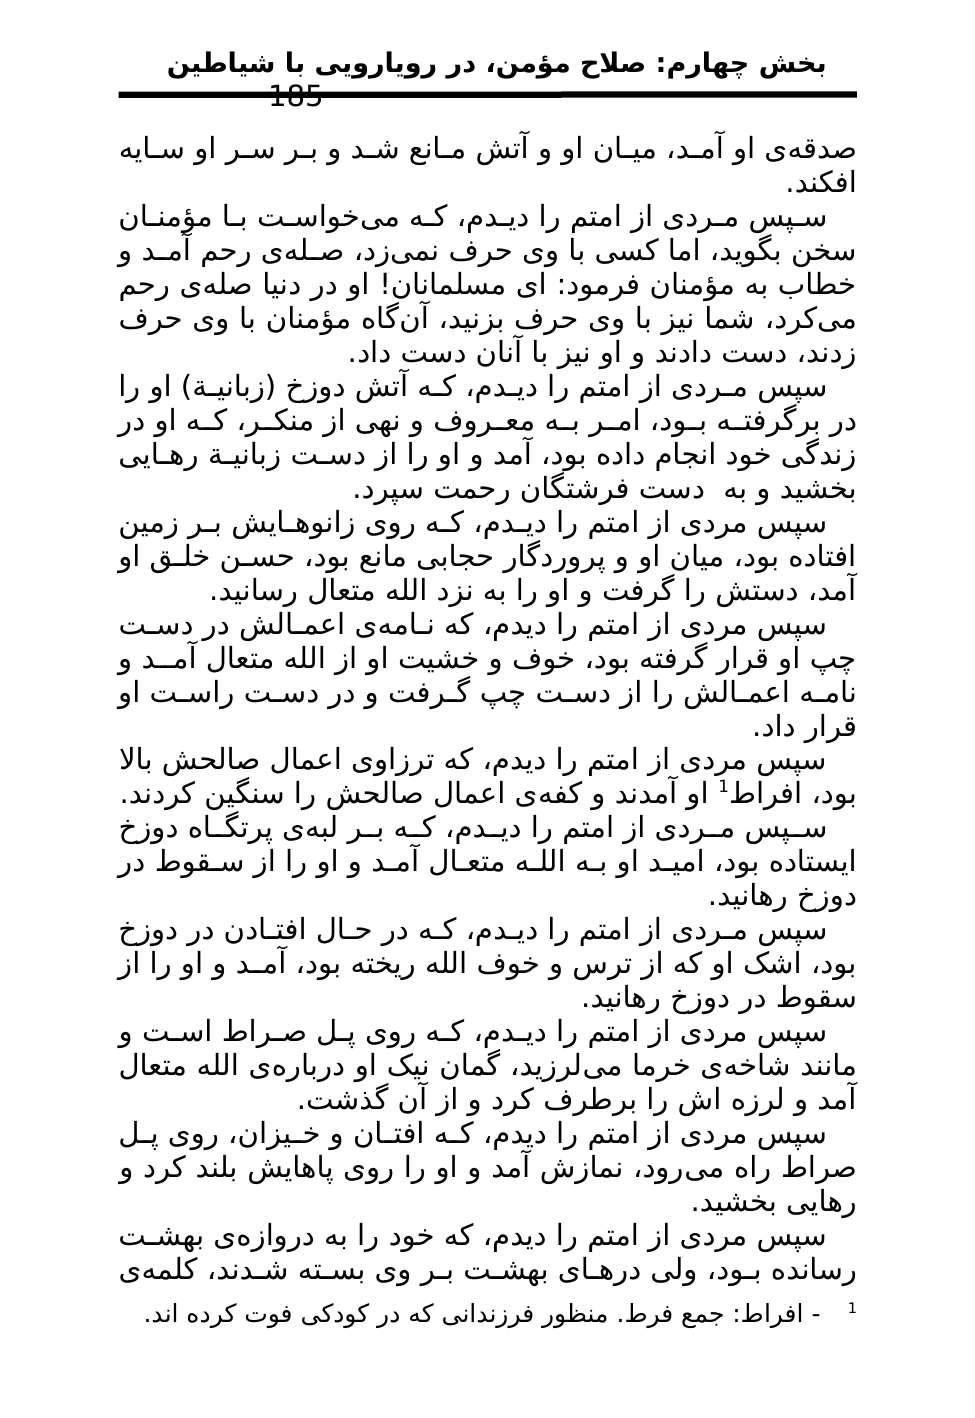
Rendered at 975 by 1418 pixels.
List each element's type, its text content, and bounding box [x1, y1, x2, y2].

text سپس مردی از امتم را دیدم، که بر لبه‌ی پرتگاه دوزخ ایستاده بود، امید او به الله متعال آمد و او را از سقوط در دوزخ رهانید. [118, 811, 857, 913]
text سپس مردی از امتم را دیدم، که می‌خواست با مؤمنان سخن بگوید، اما کسی با وی حرف نمی‌زد،‌ صله‌ی رحم آمد و خطاب به مؤمنان فرمود: ای مسلمانان! او در دنیا صله‌ی رحم می‌کرد،‌ شما نیز با وی حرف بزنید، آن‌گاه مؤمنان با وی حرف زدند، دست دادند و او نیز با آنان دست داد. [118, 199, 857, 369]
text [118, 1218, 857, 1286]
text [118, 132, 857, 199]
text سپس مردی از امتم را دیدم، که افتان و خیزان، روی پل صراط راه می‌رود، نمازش آمد و او را روی پاهایش بلند کرد و رهایی بخشید. [118, 1116, 857, 1218]
text سپس مردی از امتم را دیدم، که نامه‌ی اعمالش در دست چپ او قرار گرفته بود، خوف و خشیت او از الله متعال آمد و نامه اعمالش را از دست چپ گرفت و در دست راست او قرار داد. [118, 607, 857, 743]
text سپس مردی از امتم را دیدم، که روی پل صراط است و مانند شاخه‌ی خرما می‌لرزید، گمان نیک او درباره‌ی الله متعال آمد و لرزه اش را برطرف کرد و از آن گذشت. [118, 1014, 857, 1116]
text سپس مردی از امتم را دیدم، که روی زانوهایش بر زمین افتاده بود، میان او و پروردگار حجابی مانع بود، حسن خلق او آمد، دستش را گرفت و او را به نزد الله متعال رسانید. [118, 505, 857, 607]
text سپس مردی از امتم را دیدم، که آتش دوزخ (زبانیة) او را در برگرفته بود، امر به معروف و نهی از منکر، که او در زندگی خود انجام داده بود، آمد و ‌او را از دست زبانیة رهایی بخشید و به دست فرشتگان رحمت سپرد. [118, 369, 857, 505]
text سپس مردی از امتم را دیدم، که ترزاوی اعمال صالحش بالا بود، افراط او آمدند و کفه‌ی اعمال صالحش را سنگین کردند. [118, 743, 857, 811]
text سپس مردی از امتم را دیدم، که در حال افتادن در دوزخ بود، اشک او که از ترس و خوف الله ریخته بود، آمد و او را از سقوط در دوزخ رهانید. [118, 913, 857, 1014]
